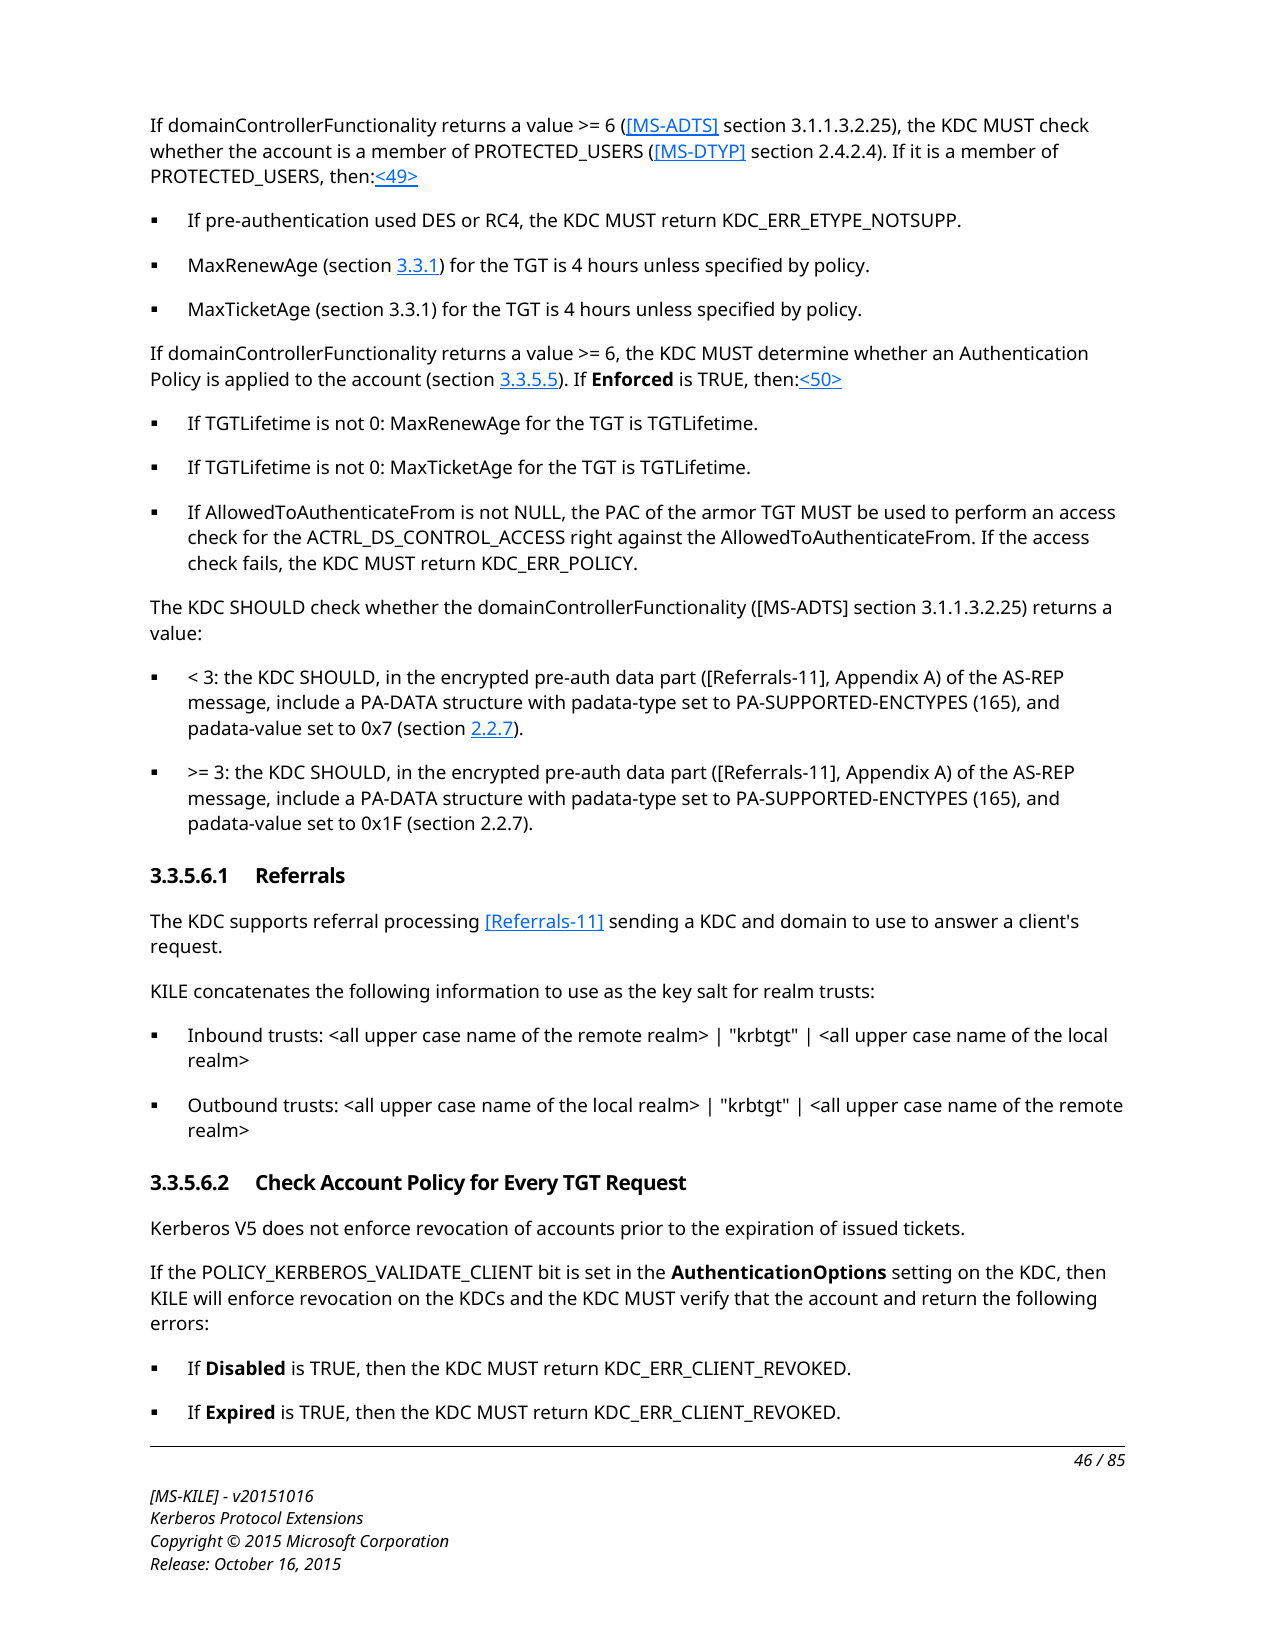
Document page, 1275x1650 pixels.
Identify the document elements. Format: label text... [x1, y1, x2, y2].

list If TGTLifetime is not 0: MaxRenewAge for the TGT is TGTLifetime. [150, 410, 1125, 436]
list MaxTicketAge (section 3.3.1) for the TGT is 4 hours unless specified by policy. [150, 296, 1125, 322]
list MaxRenewAge (section 3.3.1) for the TGT is 4 hours unless specified by policy. [150, 252, 1125, 278]
list Outbound trusts: <all upper case name of the local realm> | "krbtgt" | <all upper case name of the remote realm> [150, 1092, 1125, 1143]
text If domainControllerFunctionality returns a value >= 6, the KDC MUST determine whether an Authentication Policy is applied to the account (section 3.3.5.5). If Enforced is TRUE, then:<50> [150, 341, 1125, 392]
text If the POLICY_KERBEROS_VALIDATE_CLIENT bit is set in the AuthenticationOptions setting on the KDC, then KILE will enforce revocation on the KDCs and the KDC MUST verify that the account and return the following errors: [150, 1259, 1125, 1336]
list If Expired is TRUE, then the KDC MUST return KDC_ERR_CLIENT_REVOKED. [150, 1399, 1125, 1424]
list < 3: the KDC SHOULD, in the encrypted pre-auth data part ([Referrals-11], Appendix A) of the AS-REP message, include a PA-DATA structure with padata-type set to PA-SUPPORTED-ENCTYPES (165), and padata-value set to 0x7 (section 2.2.7). [150, 664, 1125, 741]
list If Disabled is TRUE, then the KDC MUST return KDC_ERR_CLIENT_REVOKED. [150, 1355, 1125, 1380]
text The KDC SHOULD check whether the domainControllerFunctionality ([MS-ADTS] section 3.1.1.3.2.25) returns a value: [150, 594, 1125, 645]
text Kerberos V5 does not enforce revocation of accounts prior to the expiration of issued tickets. [150, 1215, 1125, 1241]
subtitle Check Account Policy for Every TGT Request [150, 1168, 1125, 1196]
list >= 3: the KDC SHOULD, in the encrypted pre-auth data part ([Referrals-11], Appendix A) of the AS-REP message, include a PA-DATA structure with padata-type set to PA-SUPPORTED-ENCTYPES (165), and padata-value set to 0x1F (section 2.2.7). [150, 759, 1125, 836]
subtitle Referrals [150, 861, 1125, 889]
text KILE concatenates the following information to use as the key salt for realm trusts: [150, 978, 1125, 1003]
text The KDC supports referral processing [Referrals-11] sending a KDC and domain to use to answer a client's request. [150, 908, 1125, 959]
list If pre-authentication used DES or RC4, the KDC MUST return KDC_ERR_ETYPE_NOTSUPP. [150, 208, 1125, 233]
text If domainControllerFunctionality returns a value >= 6 ([MS-ADTS] section 3.1.1.3.2.25), the KDC MUST check whether the account is a member of PROTECTED_USERS ([MS-DTYP] section 2.4.2.4). If it is a member of PROTECTED_USERS, then:<49> [150, 112, 1125, 189]
list If TGTLifetime is not 0: MaxTicketAge for the TGT is TGTLifetime. [150, 455, 1125, 480]
list Inbound trusts: <all upper case name of the remote realm> | "krbtgt" | <all upper case name of the local realm> [150, 1022, 1125, 1073]
list If AllowedToAuthenticateFrom is not NULL, the PAC of the armor TGT MUST be used to perform an access check for the ACTRL_DS_CONTROL_ACCESS right against the AllowedToAuthenticateFrom. If the access check fails, the KDC MUST return KDC_ERR_POLICY. [150, 499, 1125, 576]
